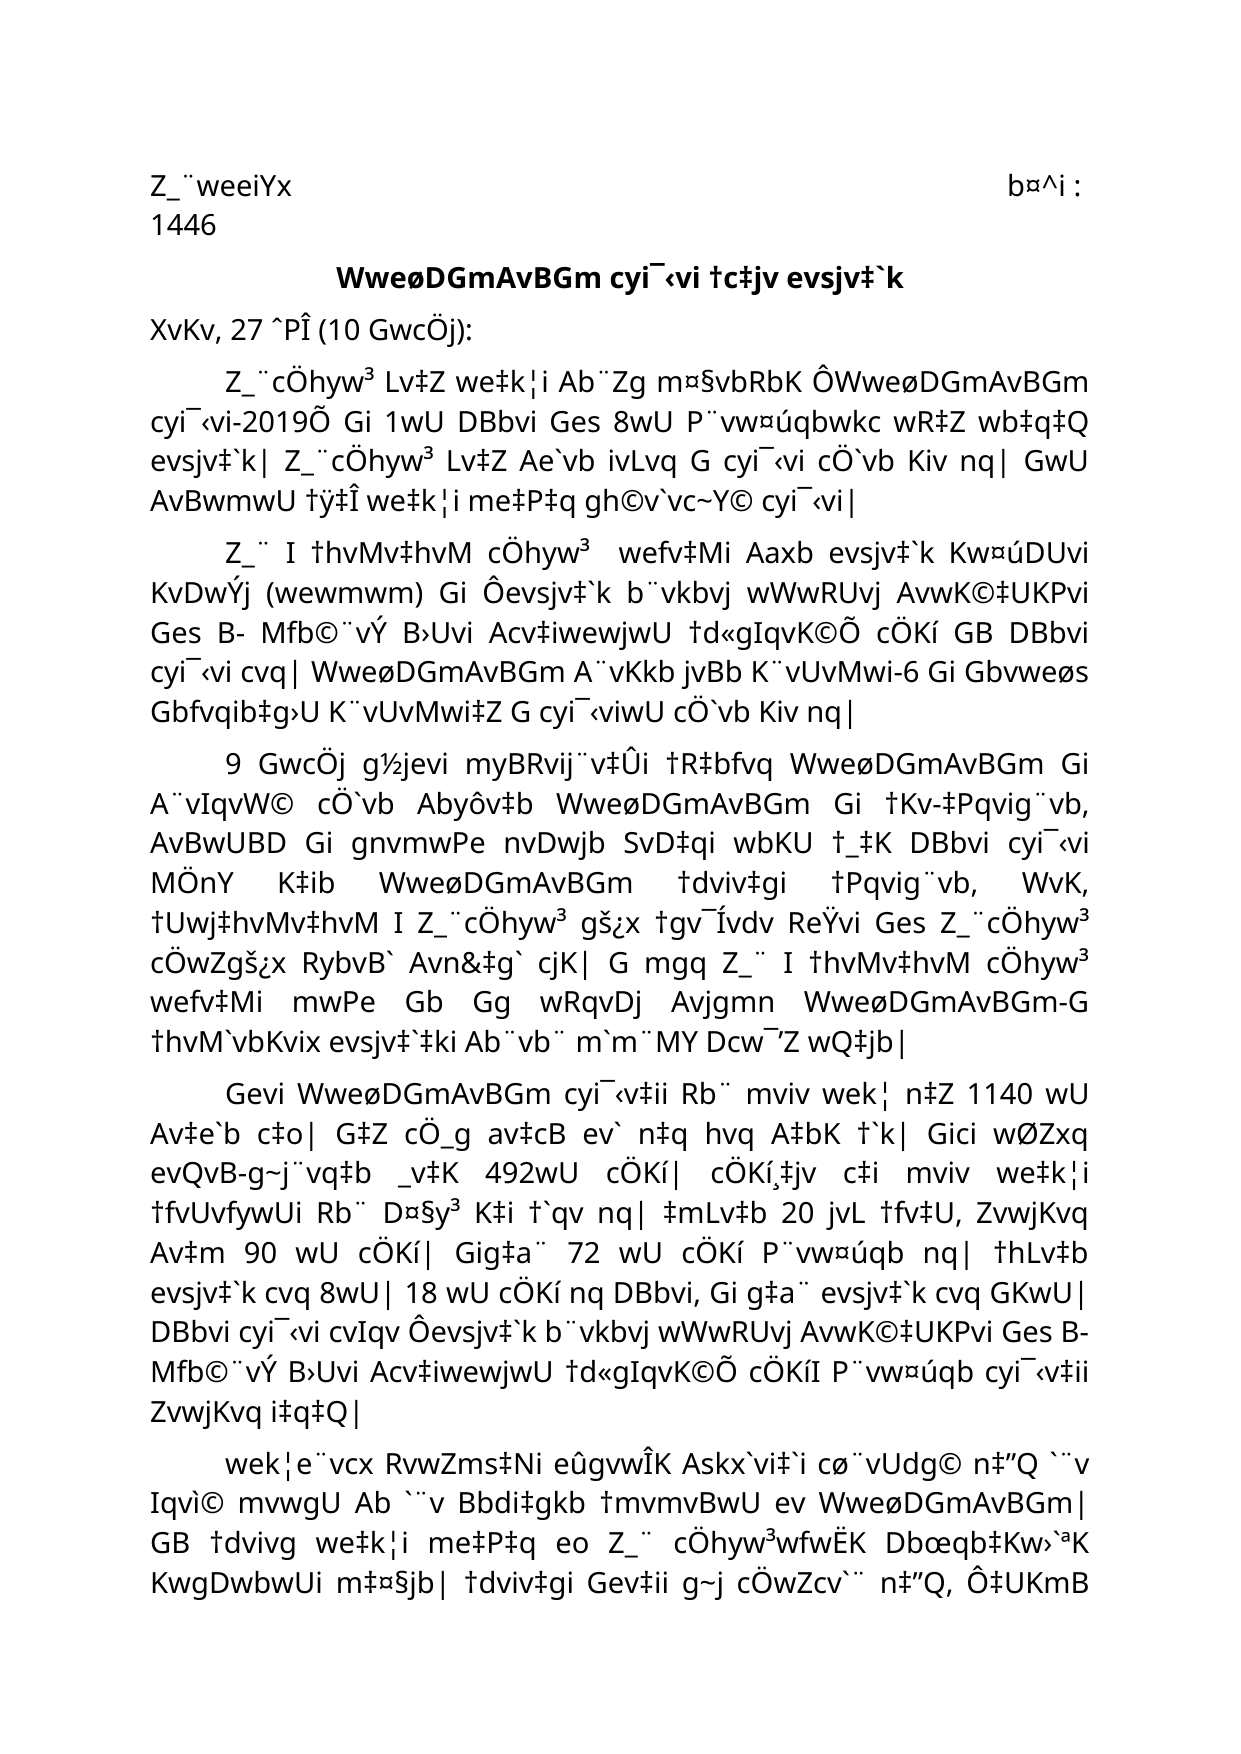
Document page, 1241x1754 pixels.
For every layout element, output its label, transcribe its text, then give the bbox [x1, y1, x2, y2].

text Z_¨ I †hvMv‡hvM cÖhyw³ wefv‡Mi Aaxb evsjv‡`k Kw¤úDUvi KvDwÝj (wewmwm) Gi Ôevsjv‡`k b¨vkbvj wWwRUvj AvwK©‡UKPvi Ges B- Mfb©¨vÝ B›Uvi Acv‡iwewjwU †d«gIqvK©Õ cÖKí GB DBbvi cyi¯‹vi cvq| WweøDGmAvBGm A¨vKkb jvBb K¨vUvMwi-6 Gi Gbvweøs Gbfvqib‡g›U K¨vUvMwi‡Z G cyi¯‹viwU cÖ`vb Kiv nq| [150, 532, 1090, 731]
text Z_¨cÖhyw³ Lv‡Z we‡k¦i Ab¨Zg m¤§vbRbK ÔWweøDGmAvBGm cyi¯‹vi-2019Õ Gi 1wU DBbvi Ges 8wU P¨vw¤úqbwkc wR‡Z wb‡q‡Q evsjv‡`k| Z_¨cÖhyw³ Lv‡Z Ae`vb ivLvq G cyi¯‹vi cÖ`vb Kiv nq| GwU AvBwmwU †ÿ‡Î we‡k¦i me‡P‡q gh©v`vc~Y© cyi¯‹vi| [150, 361, 1090, 520]
text Gevi WweøDGmAvBGm cyi¯‹v‡ii Rb¨ mviv wek¦ n‡Z 1140 wU Av‡e`b c‡o| G‡Z cÖ_g av‡cB ev` n‡q hvq A‡bK †`k| Gici wØZxq evQvB-g~j¨vq‡b _v‡K 492wU cÖKí| cÖKí¸‡jv c‡i mviv we‡k¦i †fvUvfywUi Rb¨ D¤§y³ K‡i †`qv nq| ‡mLv‡b 20 jvL †fv‡U, ZvwjKvq Av‡m 90 wU cÖKí| Gig‡a¨ 72 wU cÖKí P¨vw¤úqb nq| †hLv‡b evsjv‡`k cvq 8wU| 18 wU cÖKí nq DBbvi, Gi g‡a¨ evsjv‡`k cvq GKwU| DBbvi cyi¯‹vi cvIqv Ôevsjv‡`k b¨vkbvj wWwRUvj AvwK©‡UKPvi Ges B-Mfb©¨vÝ B›Uvi Acv‡iwewjwU †d«gIqvK©Õ cÖKíI P¨vw¤úqb cyi¯‹v‡ii ZvwjKvq i‡q‡Q| [150, 1073, 1090, 1431]
text WweøDGmAvBGm cyi¯‹vi †c‡jv evsjv‡`k [150, 257, 1090, 297]
text 9 GwcÖj g½jevi myBRvij¨v‡Ûi †R‡bfvq WweøDGmAvBGm Gi A¨vIqvW© cÖ`vb Abyôv‡b WweøDGmAvBGm Gi †Kv-‡Pqvig¨vb, AvBwUBD Gi gnvmwPe nvDwjb SvD‡qi wbKU †_‡K DBbvi cyi¯‹vi MÖnY K‡ib WweøDGmAvBGm †dviv‡gi †Pqvig¨vb, WvK, †Uwj‡hvMv‡hvM I Z_¨cÖhyw³ gš¿x †gv¯Ívdv ReŸvi Ges Z_¨cÖhyw³ cÖwZgš¿x RybvB` Avn&‡g` cjK| G mgq Z_¨ I †hvMv‡hvM cÖhyw³ wefv‡Mi mwPe Gb Gg wRqvDj Avjgmn WweøDGmAvBGm-G †hvM`vbKvix evsjv‡`‡ki Ab¨vb¨ m`m¨MY Dcw¯’Z wQ‡jb| [150, 743, 1090, 1061]
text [150, 1443, 1090, 1602]
text XvKv, 27 ˆPÎ (10 GwcÖj): [150, 309, 1090, 349]
text Z_¨weeiYx b¤^i : 1446 [150, 165, 1090, 244]
